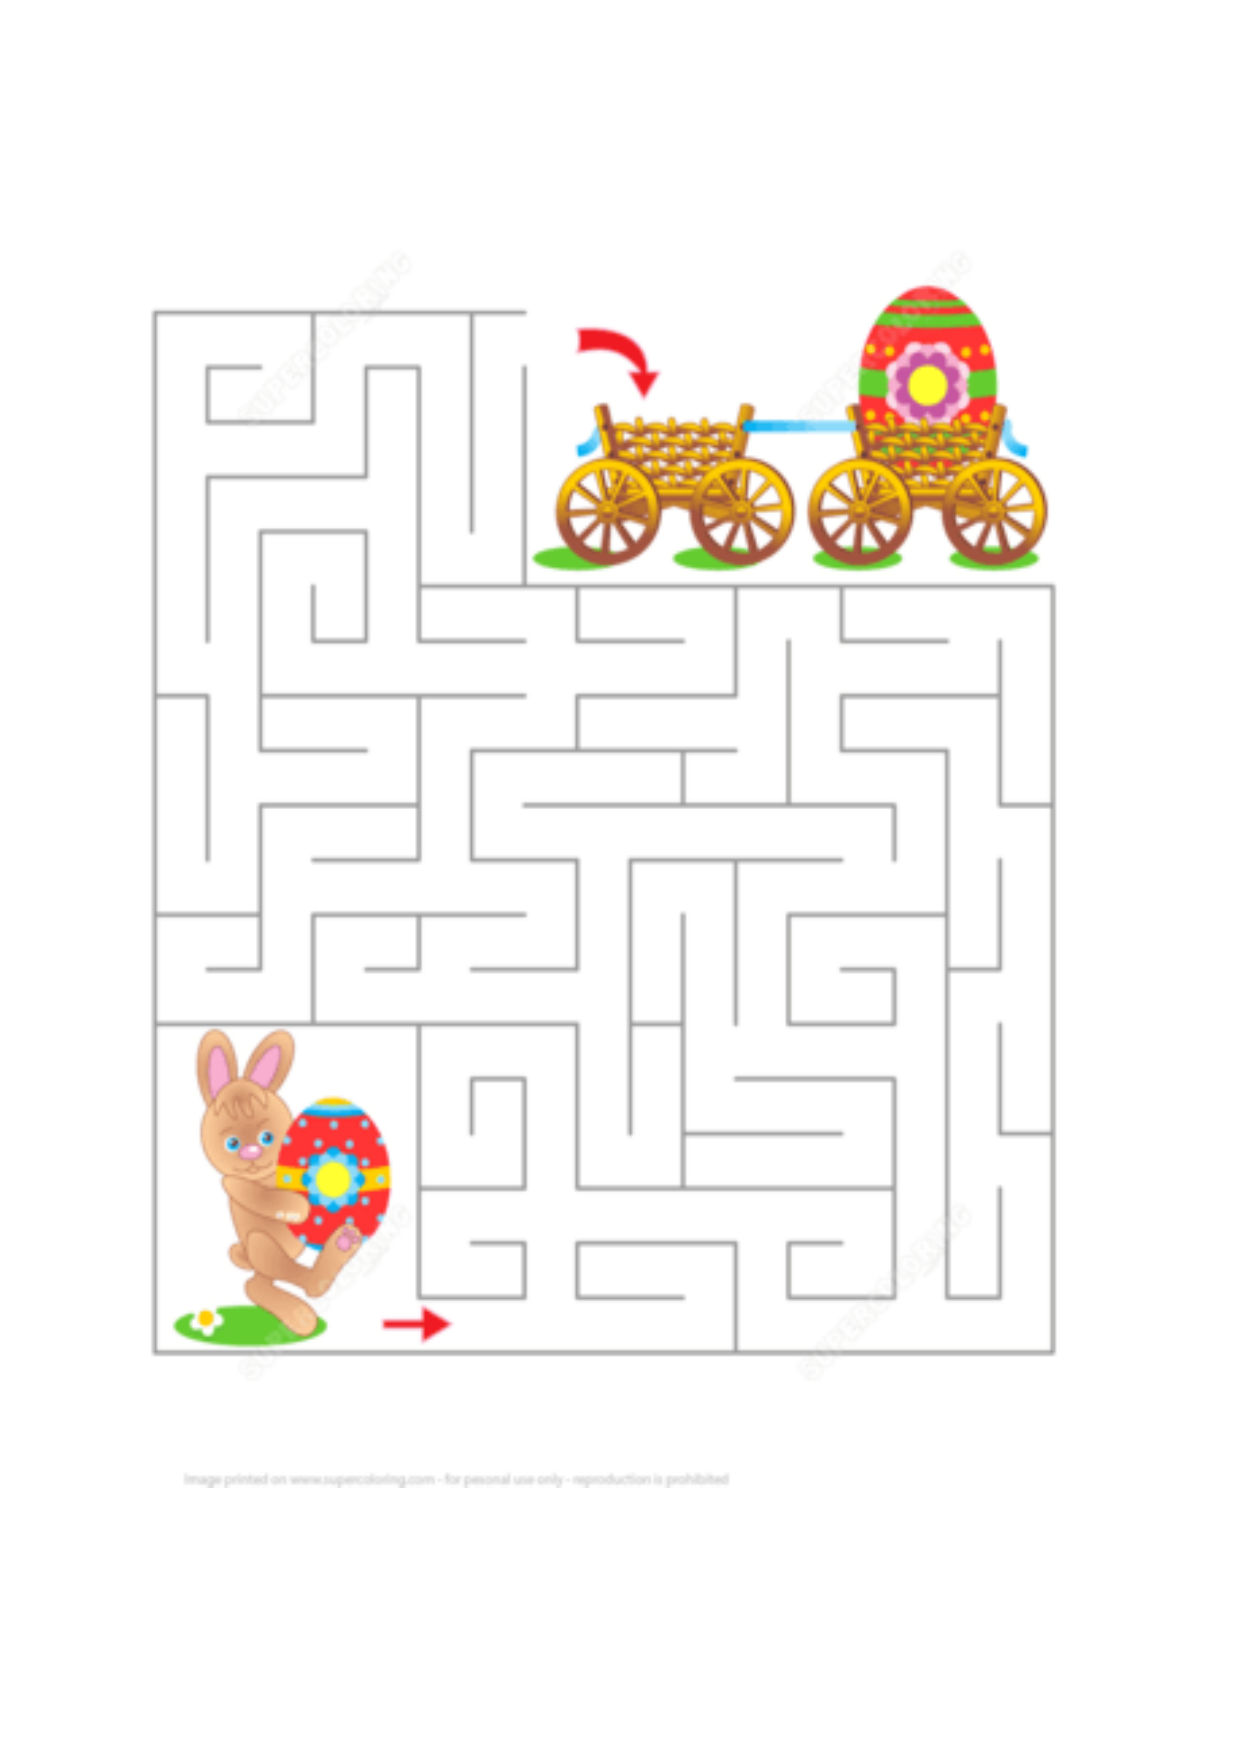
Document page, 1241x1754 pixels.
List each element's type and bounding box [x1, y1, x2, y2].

picture [147, 147, 1062, 1488]
